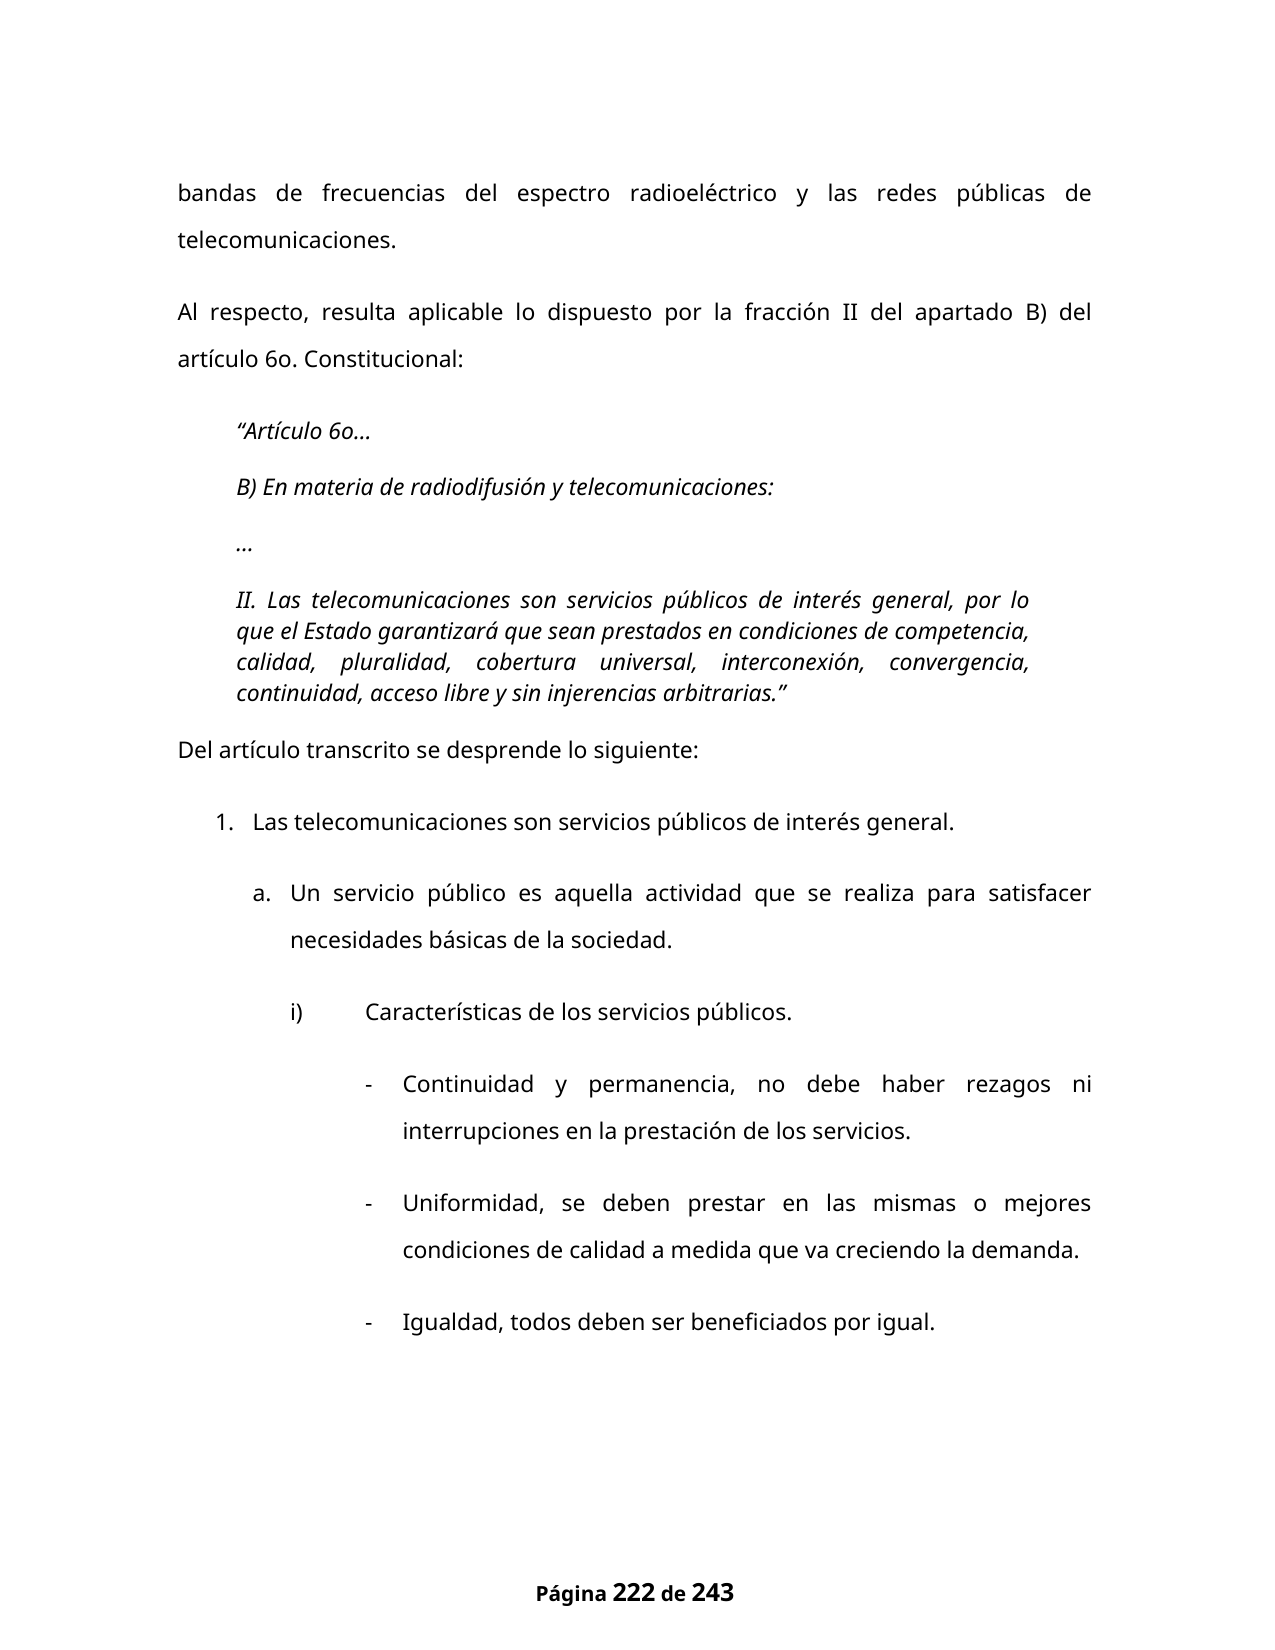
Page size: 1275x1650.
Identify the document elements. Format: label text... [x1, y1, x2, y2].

text … [236, 527, 1033, 558]
list Un servicio público es aquella actividad que se realiza para satisfacer necesidades básicas de la sociedad. [252, 877, 1092, 955]
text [177, 177, 1092, 255]
text “Artículo 6o… [236, 415, 1033, 446]
list Igualdad, todos deben ser beneficiados por igual. [365, 1305, 1092, 1337]
list Características de los servicios públicos. [290, 996, 1092, 1027]
text B) En materia de radiodifusión y telecomunicaciones: [236, 471, 1033, 502]
text II. Las telecomunicaciones son servicios públicos de interés general, por lo que el Estado garantizará que sean prestados en condiciones de competencia, calidad, pluralidad, cobertura universal, interconexión, convergencia, continuidad, acceso libre y sin injerencias arbitrarias.” [236, 583, 1033, 708]
list Las telecomunicaciones son servicios públicos de interés general. [215, 805, 1092, 837]
list Uniformidad, se deben prestar en las mismas o mejores condiciones de calidad a medida que va creciendo la demanda. [365, 1187, 1092, 1265]
list Continuidad y permanencia, no debe haber rezagos ni interrupciones en la prestación de los servicios. [365, 1068, 1092, 1146]
text Del artículo transcrito se desprende lo siguiente: [177, 733, 1092, 765]
text Al respecto, resulta aplicable lo dispuesto por la fracción II del apartado B) del artículo 6o. Constitucional: [177, 296, 1092, 374]
